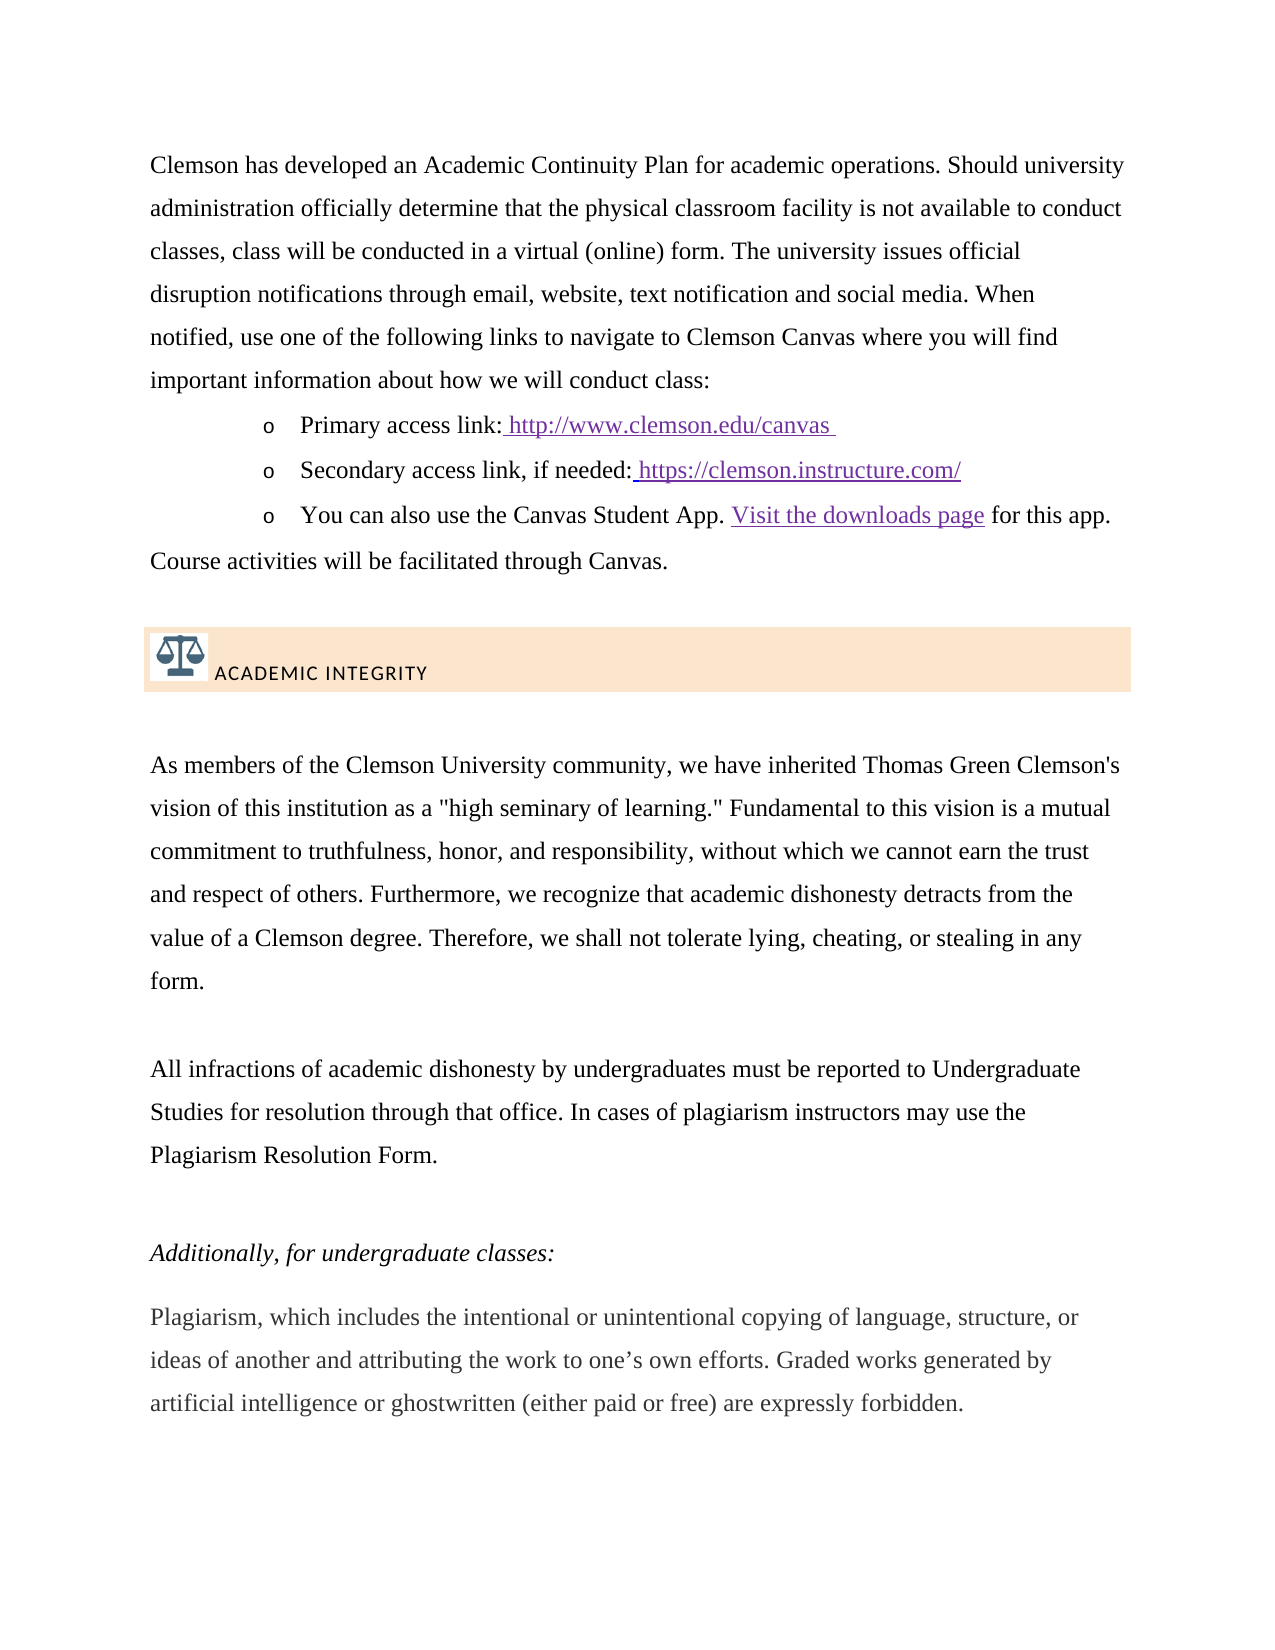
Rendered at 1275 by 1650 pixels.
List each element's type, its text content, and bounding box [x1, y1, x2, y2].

text Additionally, for undergraduate classes: [150, 1238, 1125, 1267]
text Course activities will be facilitated through Canvas. [150, 546, 1125, 613]
text Plagiarism, which includes the intentional or unintentional copying of language, structure, or ideas of another and attributing the work to one’s own efforts. Graded works generated by artificial intelligence or ghostwritten (either paid or free) are expressly forbidden. [150, 1302, 1125, 1417]
list You can also use the Canvas Student App. Visit the downloads page for this app. [262, 501, 1125, 530]
text As members of the Clemson University community, we have inherited Thomas Green Clemson's vision of this institution as a "high seminary of learning." Fundamental to this vision is a mutual commitment to truthfulness, honor, and responsibility, without which we cannot earn the trust and respect of others. Furthermore, we recognize that academic dishonesty detracts from the value of a Clemson degree. Therefore, we shall not tolerate lying, cheating, or stealing in any form. [150, 750, 1125, 994]
picture [150, 633, 209, 681]
text Clemson has developed an Academic Continuity Plan for academic operations. Should university administration officially determine that the physical classroom facility is not available to conduct classes, class will be conducted in a virtual (online) form. The university issues official disruption notifications through email, website, text notification and social media. When notified, use one of the following links to navigate to Clemson Canvas where you will find important information about how we will conduct class: [150, 150, 1125, 394]
list Secondary access link, if needed: https://clemson.instructure.com/ [262, 455, 1125, 485]
subtitle ACADEMIC INTEGRITY [150, 633, 1125, 686]
text All infractions of academic dishonesty by undergraduates must be reported to Undergraduate Studies for resolution through that office. In cases of plagiarism instructors may use the Plagiarism Resolution Form. [150, 1054, 1125, 1169]
list Primary access link: http://www.clemson.edu/canvas [262, 410, 1125, 439]
